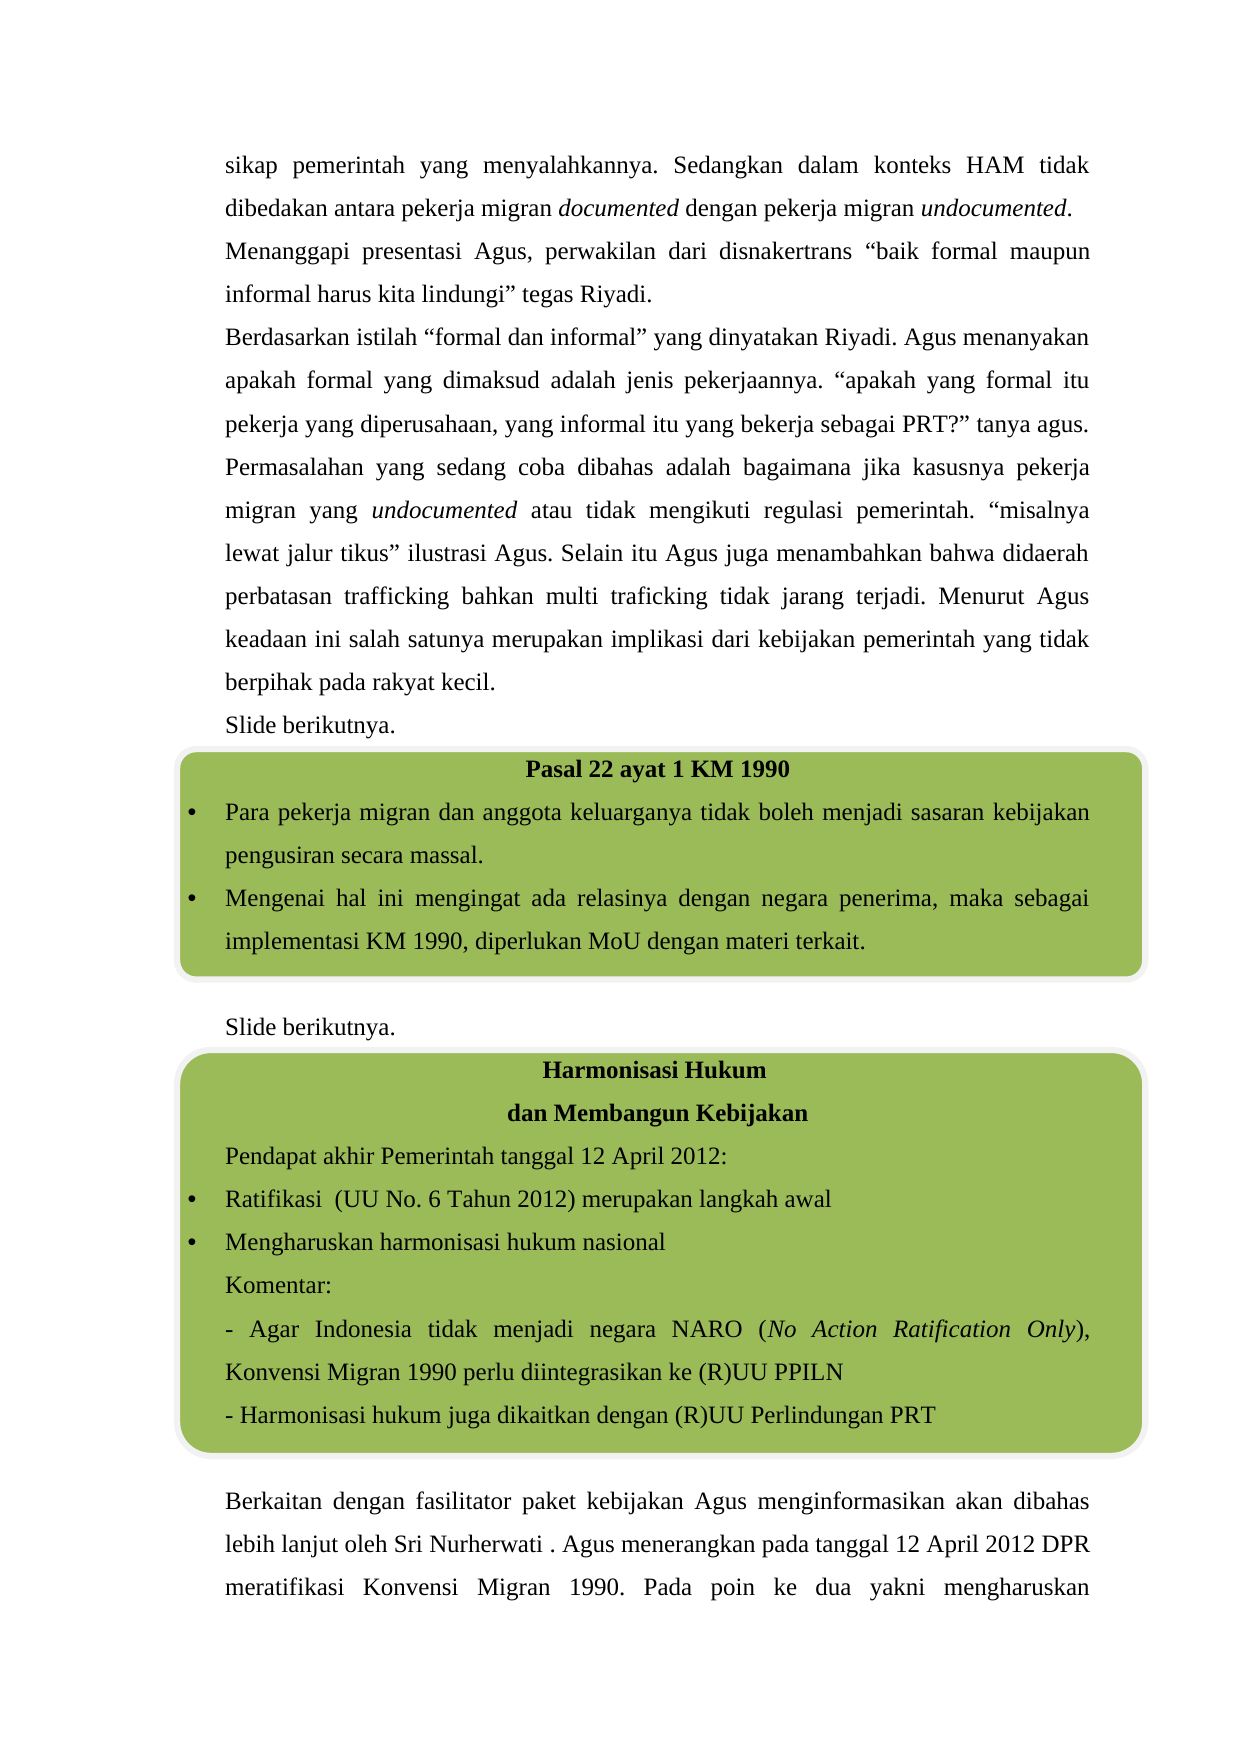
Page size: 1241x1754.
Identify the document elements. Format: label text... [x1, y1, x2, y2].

list - Harmonisasi hukum juga dikaitkan dengan (R)UU Perlindungan PRT [225, 1400, 1090, 1429]
list Mengenai hal ini mengingat ada relasinya dengan negara penerima, maka sebagai implementasi KM 1990, diperlukan MoU dengan materi terkait. [187, 883, 1090, 955]
list Slide berikutnya. [225, 1012, 1090, 1040]
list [225, 1486, 1090, 1601]
list - Agar Indonesia tidak menjadi negara NARO (No Action Ratification Only), Konvensi Migran 1990 perlu diintegrasikan ke (R)UU PPILN [225, 1314, 1090, 1386]
list Slide berikutnya. [225, 711, 1090, 739]
list Mengharuskan harmonisasi hukum nasional [187, 1227, 1090, 1256]
list Harmonisasi Hukum dan Membangun Kebijakan [225, 1055, 1090, 1127]
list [225, 150, 1090, 222]
list Komentar: [225, 1271, 1090, 1299]
list Berdasarkan istilah “formal dan informal” yang dinyatakan Riyadi. Agus menanyakan apakah formal yang dimaksud adalah jenis pekerjaannya. “apakah yang formal itu pekerja yang diperusahaan, yang informal itu yang bekerja sebagai PRT?” tanya agus. Permasalahan yang sedang coba dibahas adalah bagaimana jika kasusnya pekerja migran yang undocumented atau tidak mengikuti regulasi pemerintah. “misalnya lewat jalur tikus” ilustrasi Agus. Selain itu Agus juga menambahkan bahwa didaerah perbatasan trafficking bahkan multi traficking tidak jarang terjadi. Menurut Agus keadaan ini salah satunya merupakan implikasi dari kebijakan pemerintah yang tidak berpihak pada rakyat kecil. [225, 322, 1090, 696]
list Menanggapi presentasi Agus, perwakilan dari disnakertrans “baik formal maupun informal harus kita lindungi” tegas Riyadi. [225, 236, 1090, 308]
list Para pekerja migran dan anggota keluarganya tidak boleh menjadi sasaran kebijakan pengusiran secara massal. [187, 797, 1090, 869]
list Pendapat akhir Pemerintah tanggal 12 April 2012: [225, 1141, 1090, 1170]
list Ratifikasi (UU No. 6 Tahun 2012) merupakan langkah awal [187, 1184, 1090, 1213]
list Pasal 22 ayat 1 KM 1990 [225, 754, 1090, 782]
